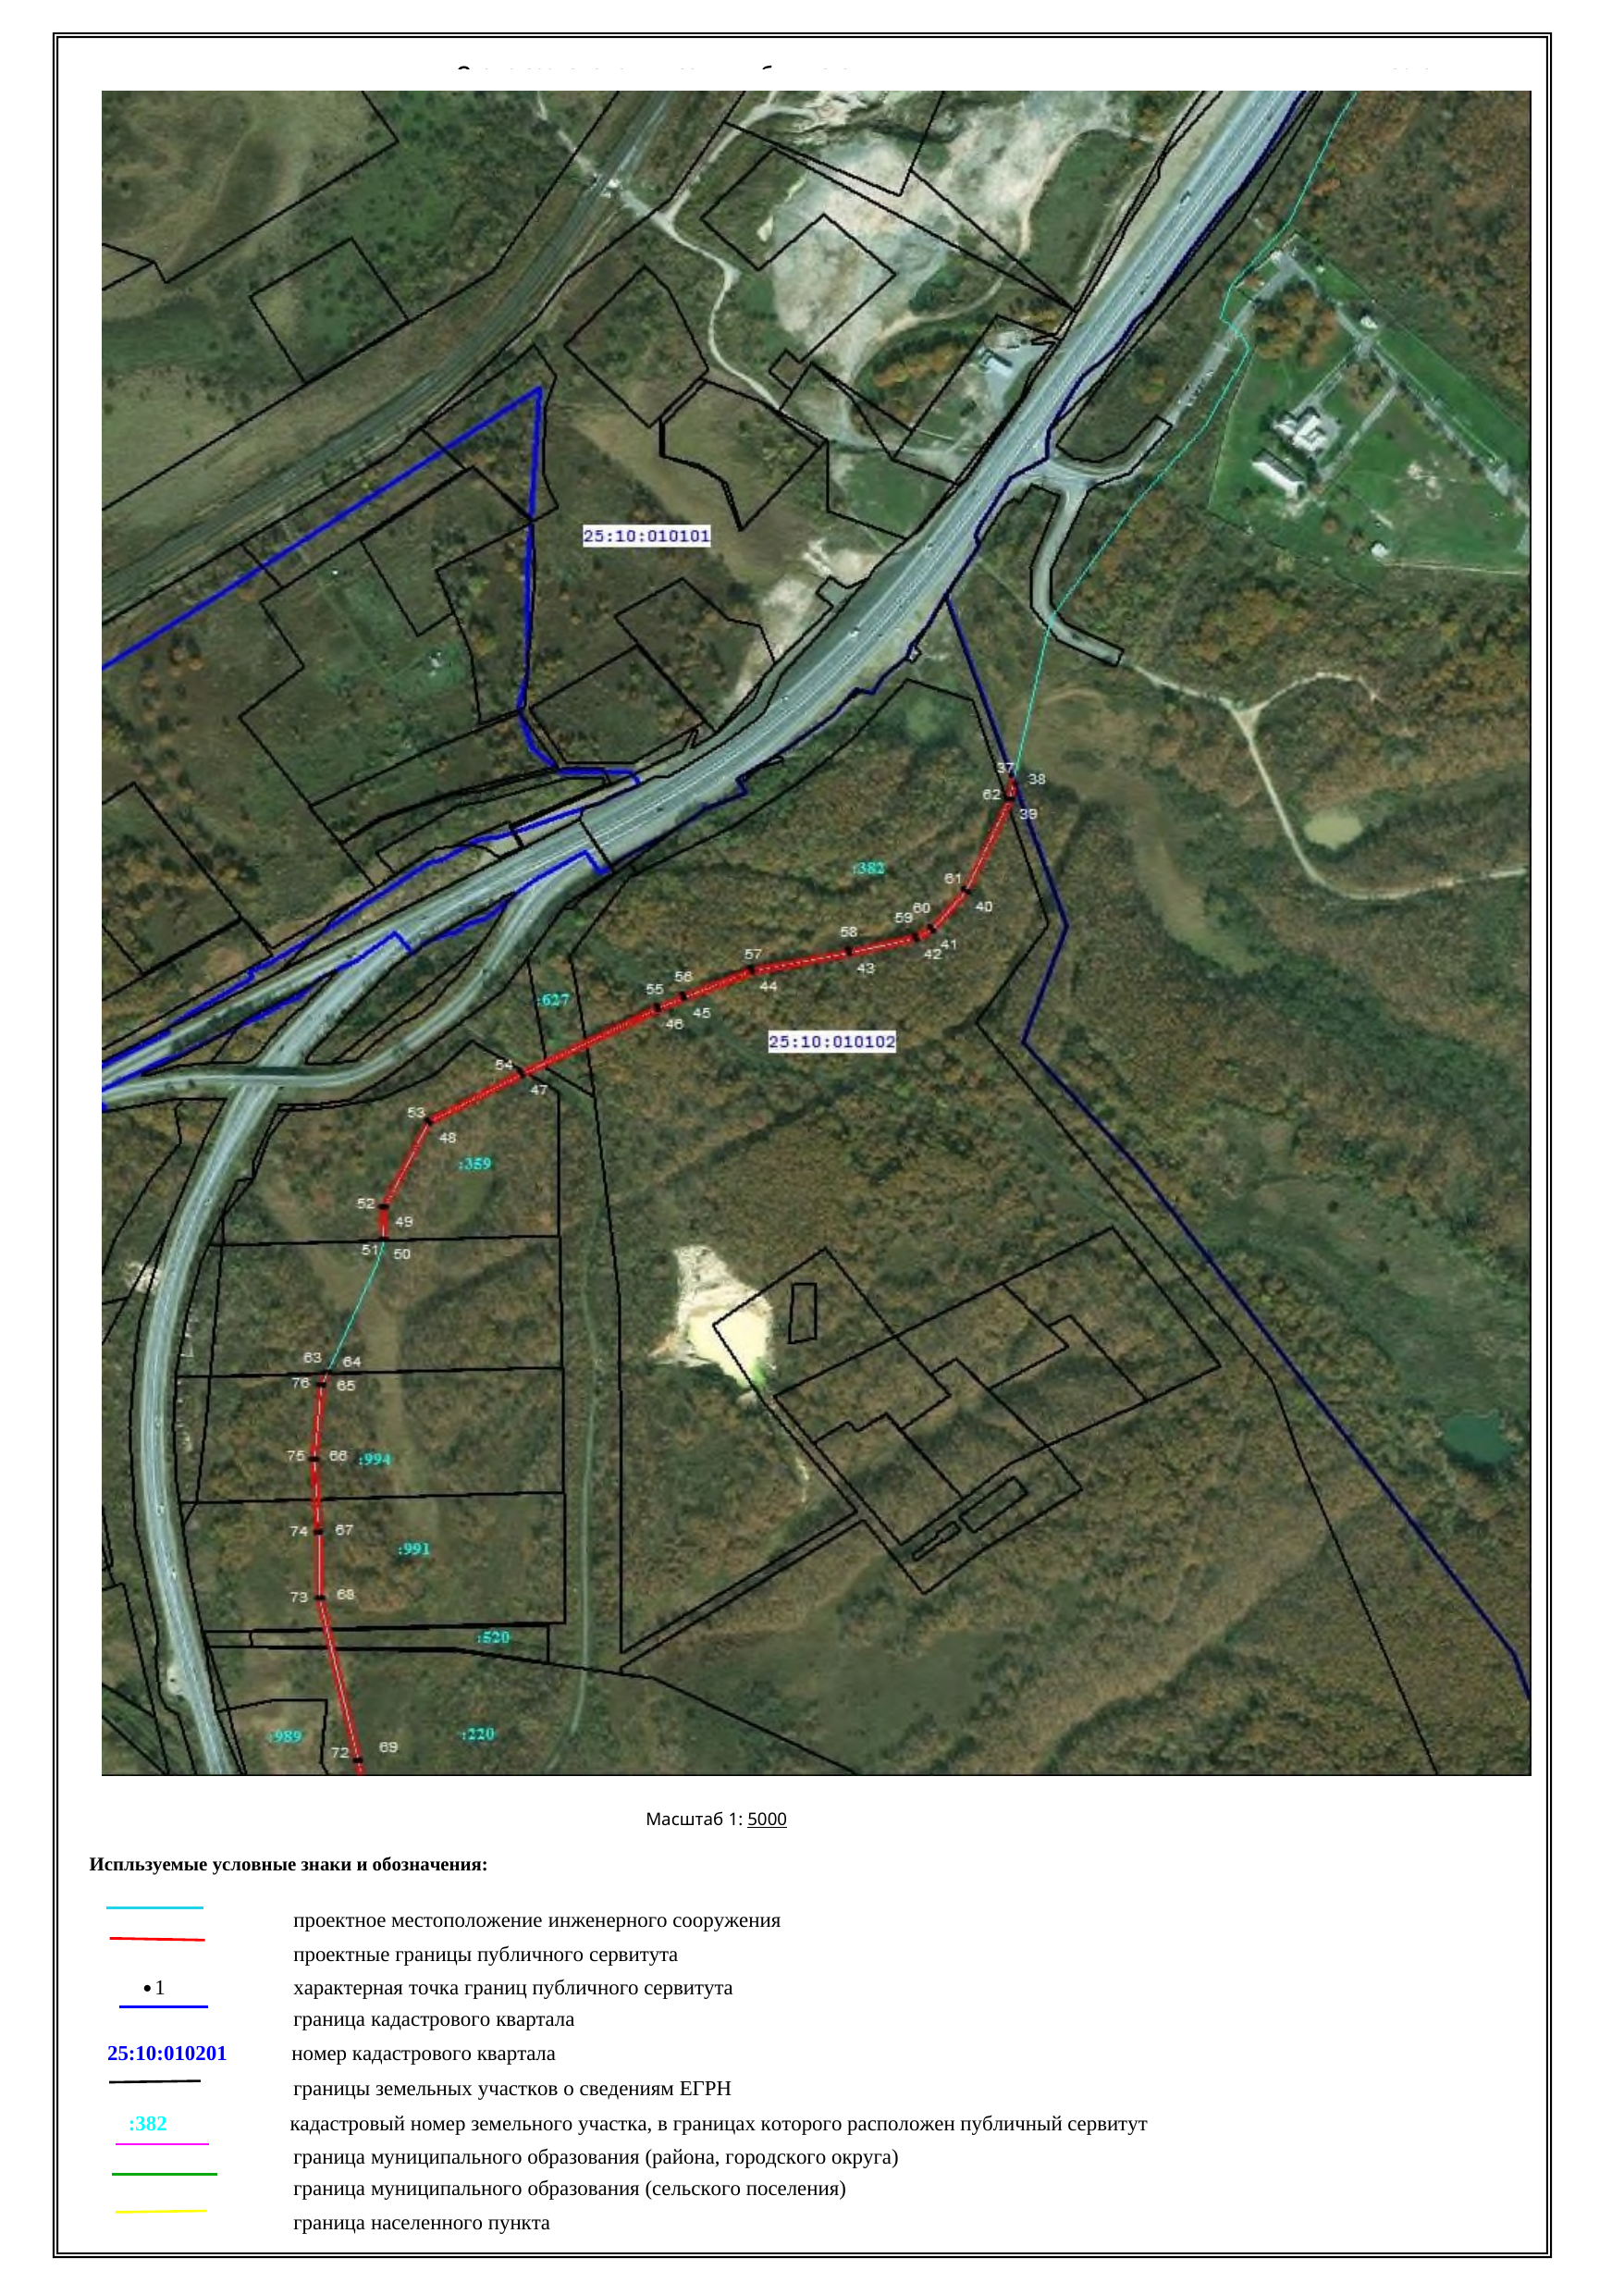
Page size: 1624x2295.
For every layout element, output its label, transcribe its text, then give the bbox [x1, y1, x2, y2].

text границы земельных участков о сведениям ЕГРН [293, 2076, 1390, 2100]
text граница населенного пункта [293, 2209, 1390, 2234]
text :382 кадастровый номер земельного участка, в границах которого расположен публичный сервитут граница муниципального образования (района, городского округа) [129, 2111, 1151, 2168]
text Масштаб 1: 5000 [623, 1807, 809, 1831]
text проектное местоположение инженерного сооружения проектные границы публичного сервитута [293, 1907, 876, 1966]
text граница муниципального образования (сельского поселения) [293, 2178, 1390, 2201]
text граница кадастрового квартала [293, 2005, 1390, 2030]
picture [102, 91, 1532, 1776]
text 25:10:010201 номер кадастрового квартала [107, 2042, 1390, 2066]
text •1 характерная точка границ публичного сервитута [140, 1976, 1390, 1999]
text Испльзуемые условные знаки и обозначения: [89, 1853, 1390, 1875]
